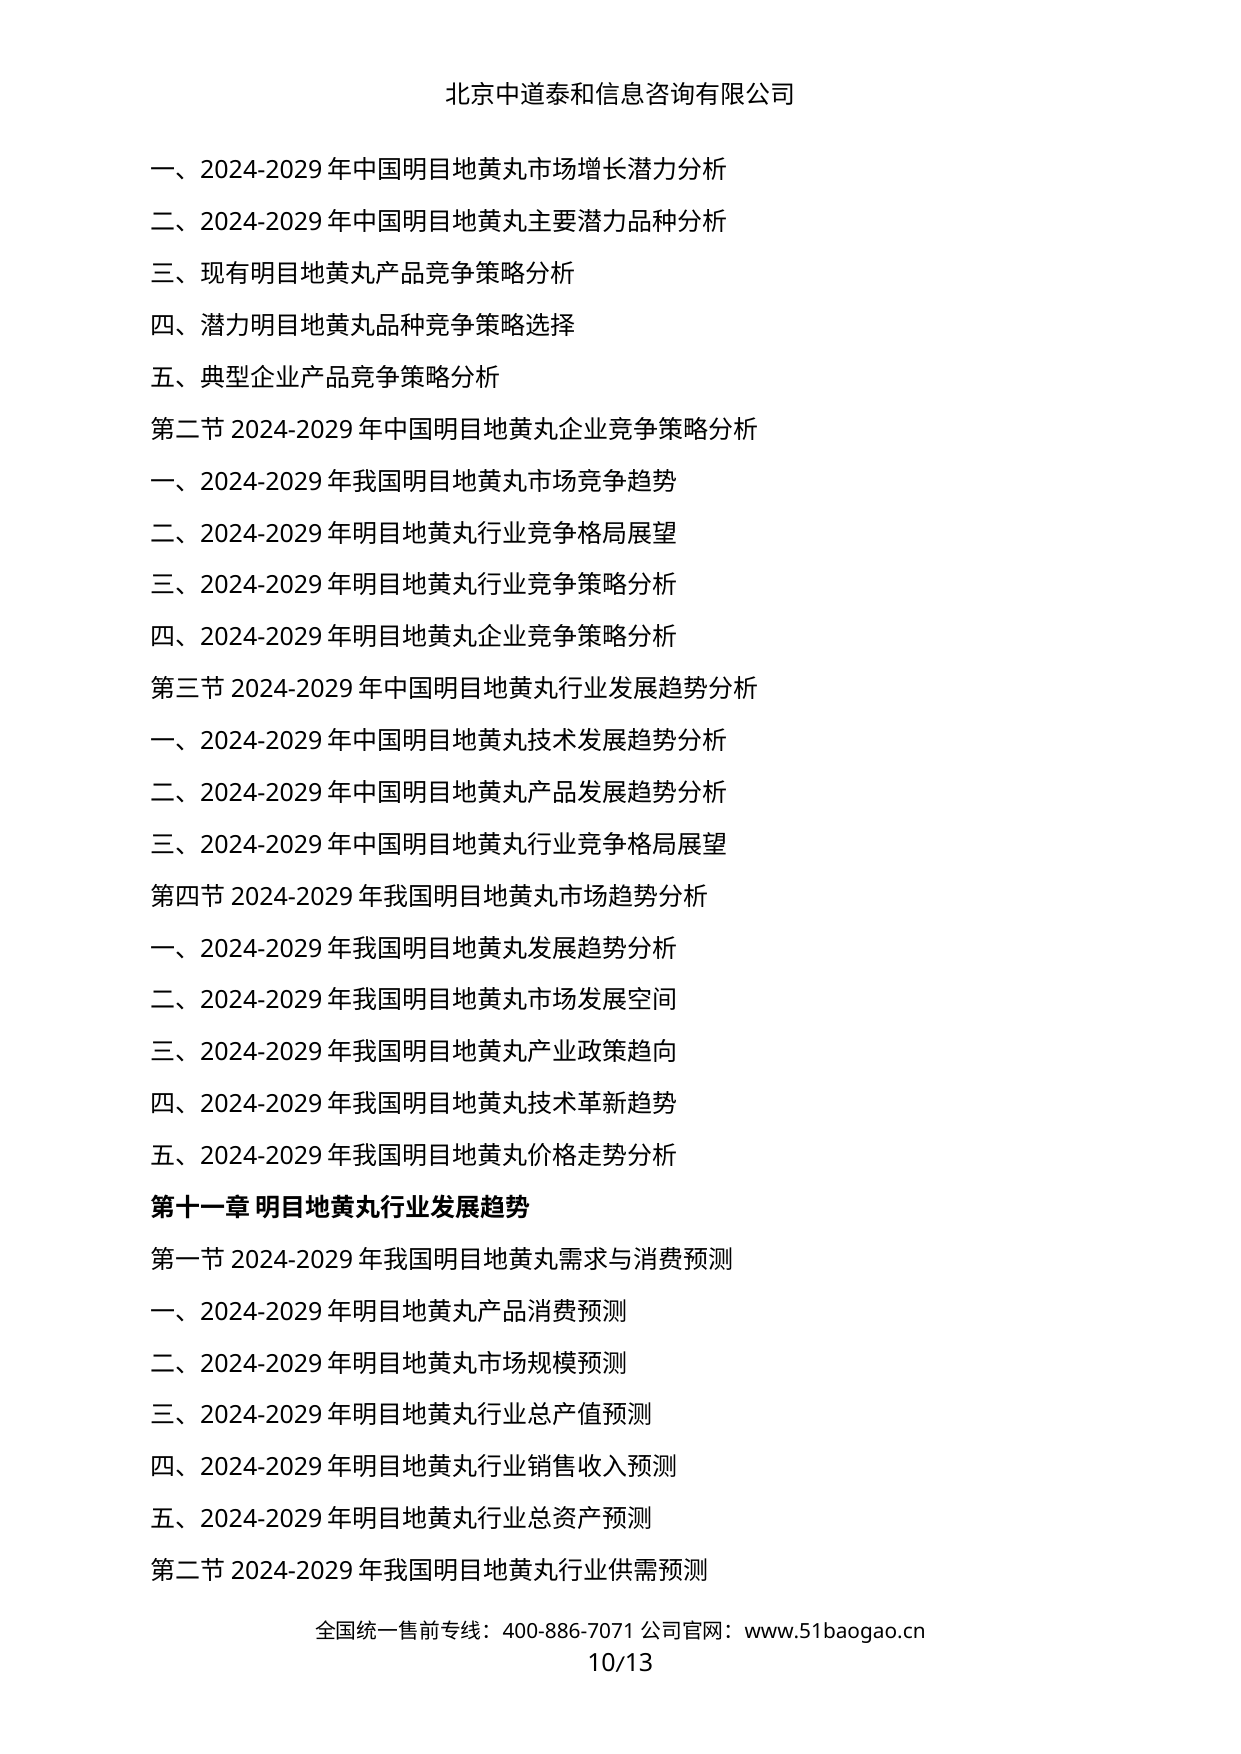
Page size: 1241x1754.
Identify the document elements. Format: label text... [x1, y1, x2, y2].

text 第十一章 明目地黄丸行业发展趋势 [150, 1187, 1090, 1224]
text 二、2024-2029年明目地黄丸市场规模预测 [150, 1343, 1090, 1379]
text 第四节 2024-2029年我国明目地黄丸市场趋势分析 [150, 876, 1090, 912]
text 二、2024-2029年中国明目地黄丸产品发展趋势分析 [150, 772, 1090, 809]
text 一、2024-2029年我国明目地黄丸发展趋势分析 [150, 928, 1090, 964]
text 三、2024-2029年明目地黄丸行业竞争策略分析 [150, 565, 1090, 601]
text 一、2024-2029年中国明目地黄丸市场增长潜力分析 [150, 150, 1090, 186]
text 第一节 2024-2029年我国明目地黄丸需求与消费预测 [150, 1239, 1090, 1276]
text 一、2024-2029年中国明目地黄丸技术发展趋势分析 [150, 721, 1090, 757]
text 一、2024-2029年明目地黄丸产品消费预测 [150, 1291, 1090, 1327]
text 三、现有明目地黄丸产品竞争策略分析 [150, 254, 1090, 290]
text 四、2024-2029年明目地黄丸企业竞争策略分析 [150, 617, 1090, 653]
text 三、2024-2029年我国明目地黄丸产业政策趋向 [150, 1032, 1090, 1068]
text 二、2024-2029年明目地黄丸行业竞争格局展望 [150, 513, 1090, 549]
text 四、潜力明目地黄丸品种竞争策略选择 [150, 306, 1090, 342]
text 五、2024-2029年我国明目地黄丸价格走势分析 [150, 1136, 1090, 1172]
text 第三节 2024-2029年中国明目地黄丸行业发展趋势分析 [150, 669, 1090, 705]
text 五、2024-2029年明目地黄丸行业总资产预测 [150, 1499, 1090, 1535]
text 二、2024-2029年中国明目地黄丸主要潜力品种分析 [150, 202, 1090, 238]
text 四、2024-2029年我国明目地黄丸技术革新趋势 [150, 1084, 1090, 1120]
text 三、2024-2029年明目地黄丸行业总产值预测 [150, 1395, 1090, 1431]
text 一、2024-2029年我国明目地黄丸市场竞争趋势 [150, 461, 1090, 497]
text 第二节 2024-2029年我国明目地黄丸行业供需预测 [150, 1551, 1090, 1587]
text 四、2024-2029年明目地黄丸行业销售收入预测 [150, 1447, 1090, 1483]
text 五、典型企业产品竞争策略分析 [150, 357, 1090, 394]
text 二、2024-2029年我国明目地黄丸市场发展空间 [150, 980, 1090, 1016]
text 三、2024-2029年中国明目地黄丸行业竞争格局展望 [150, 824, 1090, 861]
text 第二节 2024-2029年中国明目地黄丸企业竞争策略分析 [150, 409, 1090, 446]
